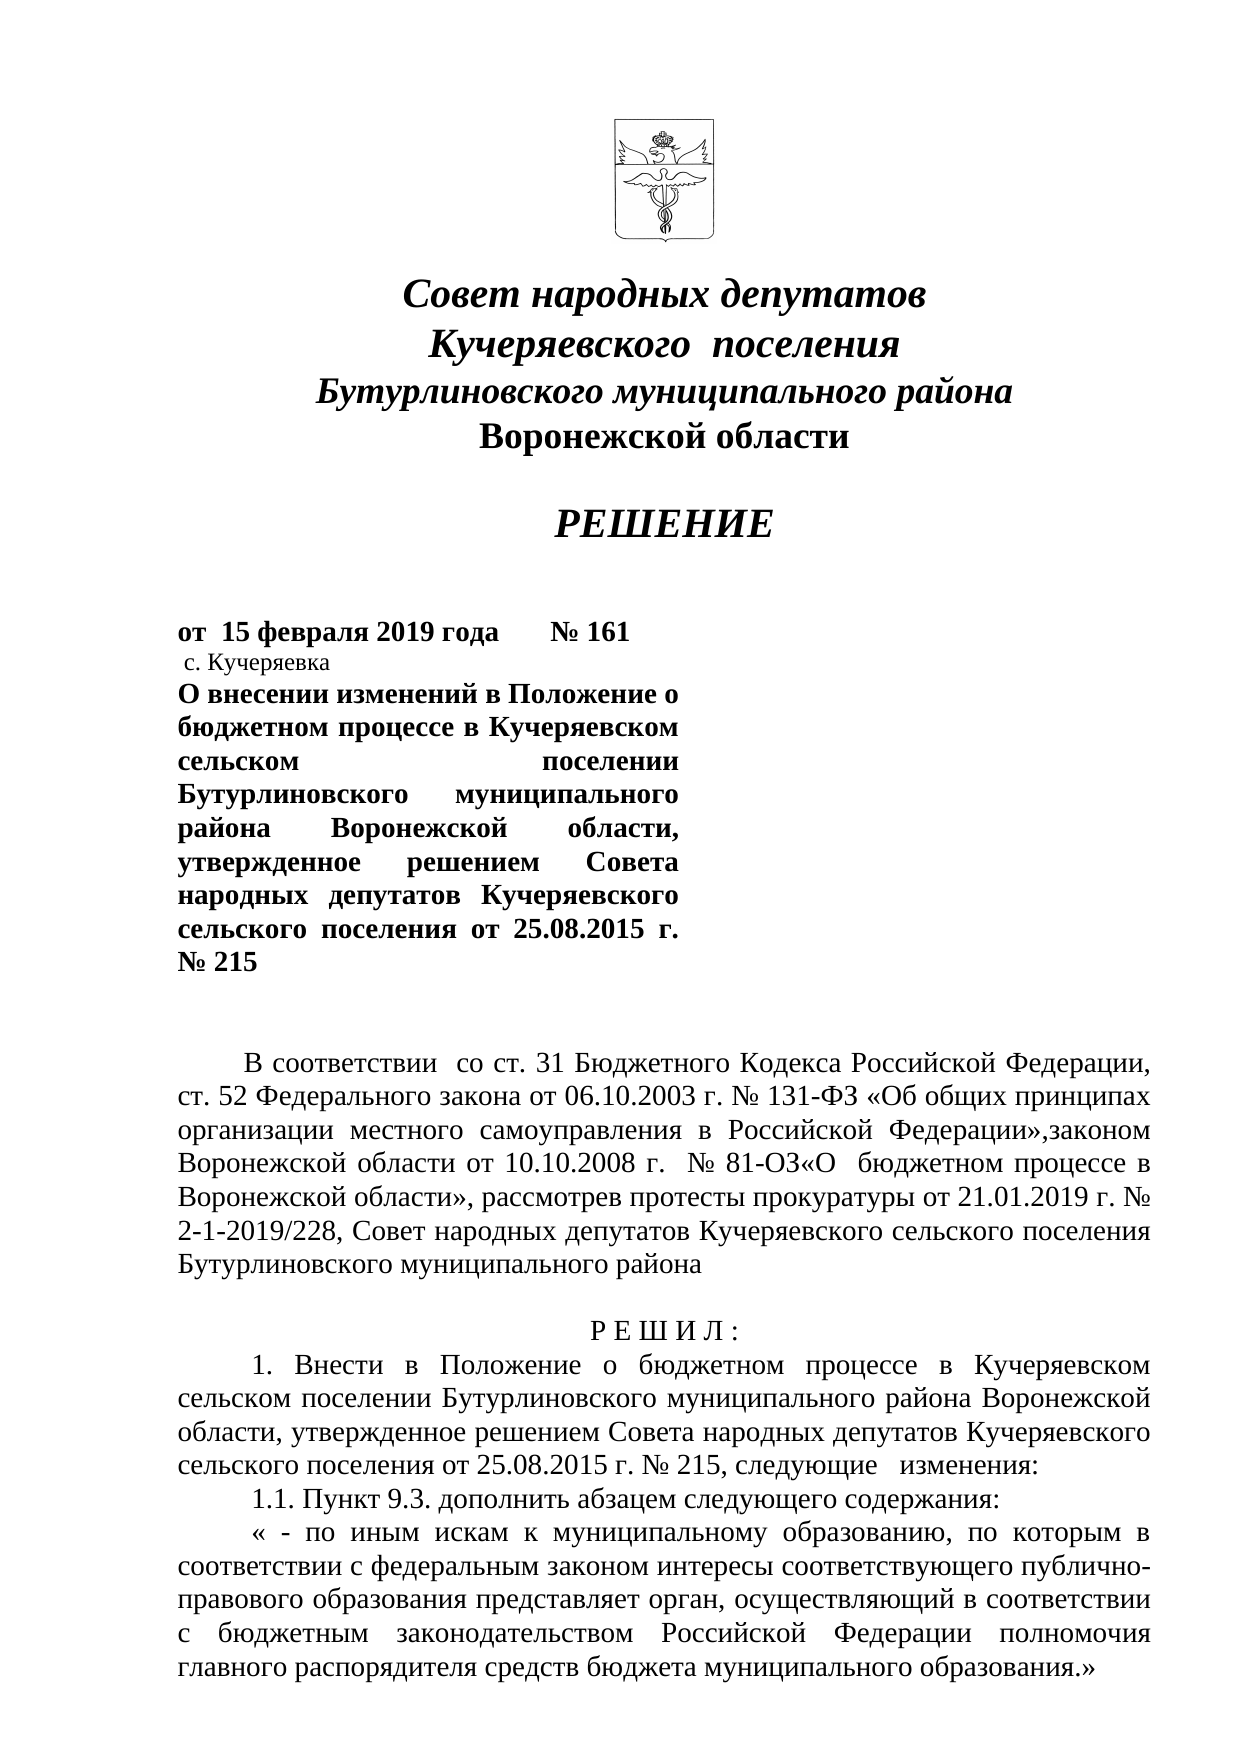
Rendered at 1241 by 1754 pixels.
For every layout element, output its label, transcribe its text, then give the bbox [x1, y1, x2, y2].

text В соответствии со ст. 31 Бюджетного Кодекса Российской Федерации, ст. 52 Федерального закона от 06.10.2003 г. № 131-ФЗ «Об общих принципах организации местного самоуправления в Российской Федерации»,законом Воронежской области от 10.10.2008 г. № 81-ОЗ«О бюджетном процессе в Воронежской области», рассмотрев протесты прокуратуры от 21.01.2019 г. № 2-1-2019/228, Совет народных депутатов Кучеряевского сельского поселения Бутурлиновского муниципального района [177, 1045, 1152, 1280]
text О внесении изменений в Положение о бюджетном процессе в Кучеряевском сельском поселении Бутурлиновского муниципального района Воронежской области, утвержденное решением Совета народных депутатов Кучеряевского сельского поселения от 25.08.2015 г. № 215 [177, 676, 679, 978]
text 1.1. Пункт 9.3. дополнить абзацем следующего содержания: [177, 1481, 1152, 1514]
text « - по иным искам к муниципальному образованию, по которым в соответствии с федеральным законом интересы соответствующего публично-правового образования представляет орган, осуществляющий в соответствии с бюджетным законодательством Российской Федерации полномочия главного распорядителя средств бюджета муниципального образования.» [177, 1514, 1152, 1682]
text Воронежской области [177, 414, 1152, 457]
text 1. Внести в Положение о бюджетном процессе в Кучеряевском сельском поселении Бутурлиновского муниципального района Воронежской области, утвержденное решением Совета народных депутатов Кучеряевского сельского поселения от 25.08.2015 г. № 215, следующие изменения: [177, 1347, 1152, 1481]
text от 15 февраля 2019 года № 161 [177, 614, 1152, 647]
picture [611, 118, 718, 244]
text Кучеряевского поселения [177, 318, 1152, 366]
text Р Е Ш И Л : [177, 1313, 1152, 1347]
text с. Кучеряевка [177, 647, 1152, 676]
text Бутурлиновского муниципального района [177, 369, 1152, 412]
text РЕШЕНИЕ [177, 499, 1152, 547]
text Совет народных депутатов [177, 268, 1152, 316]
